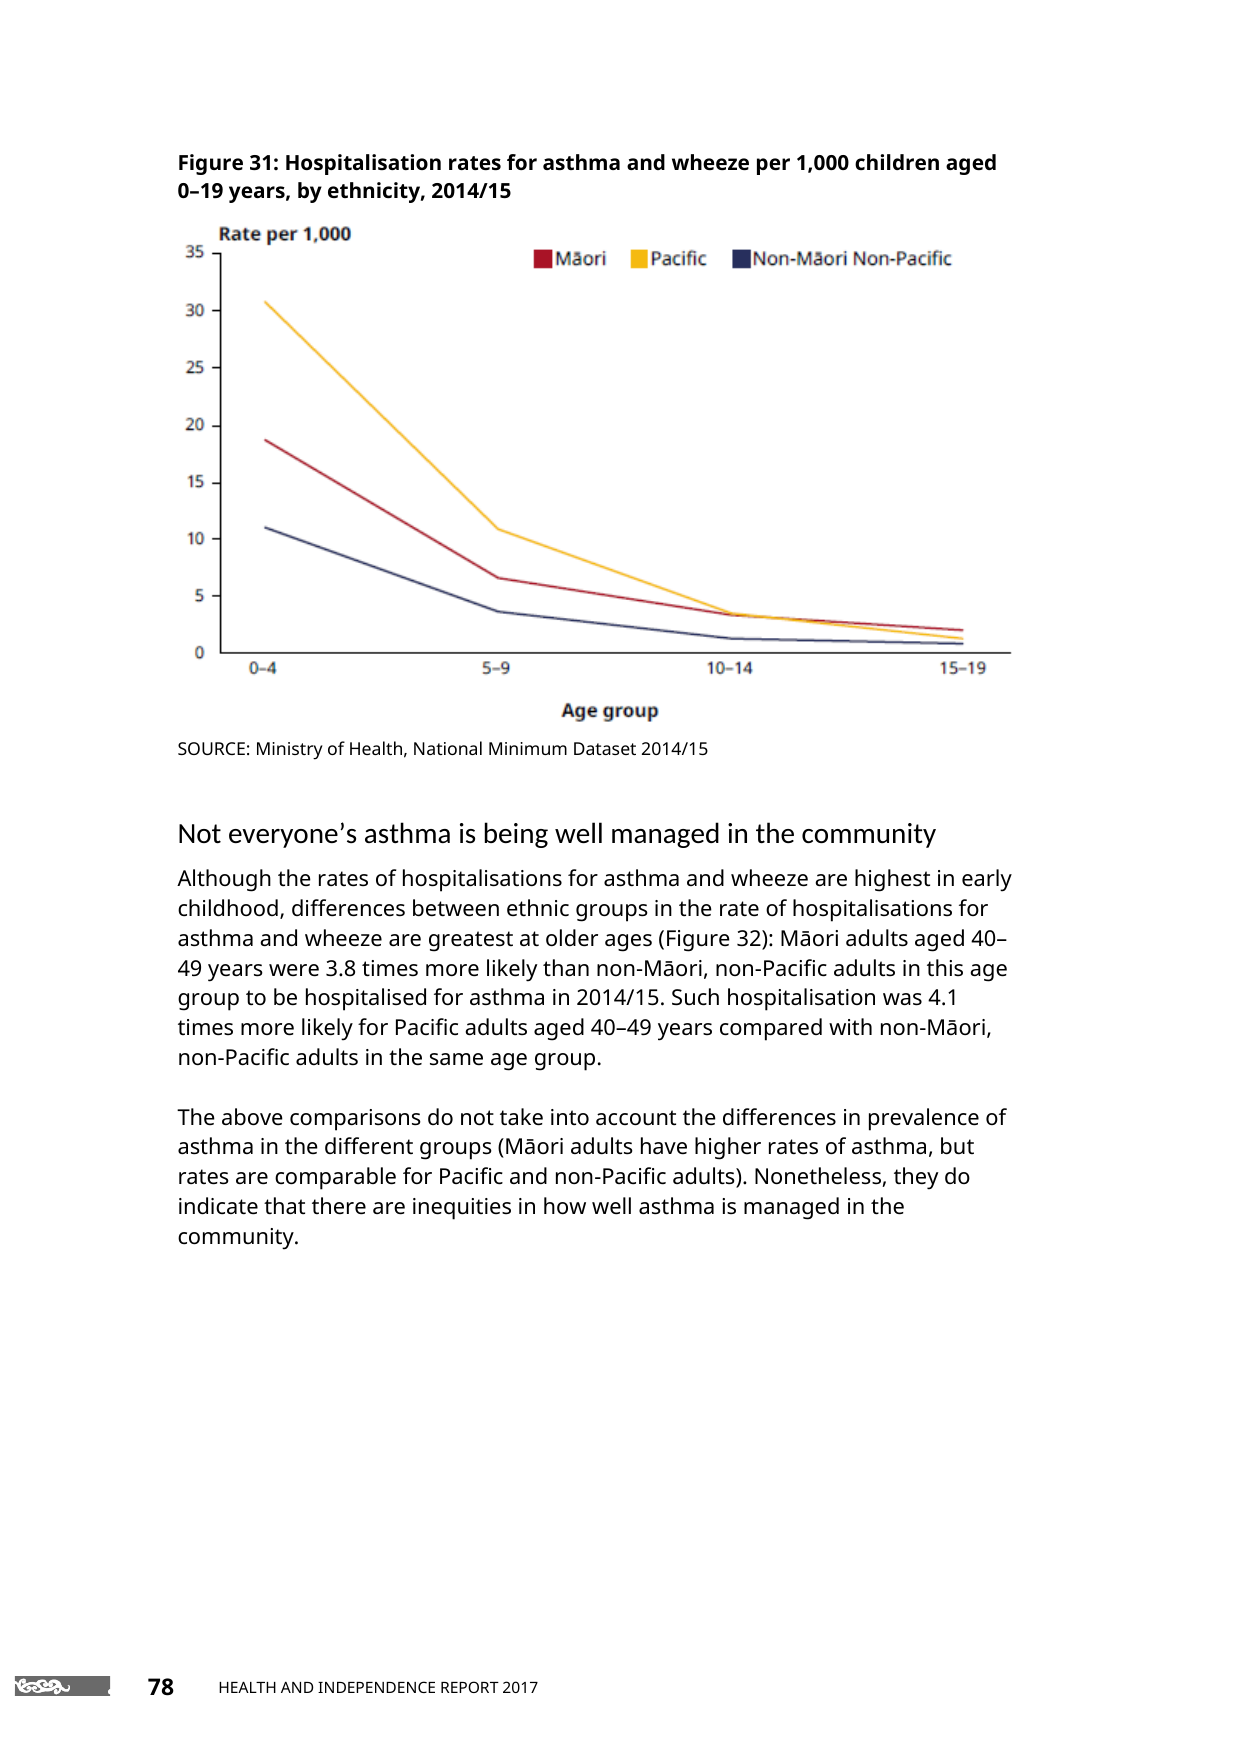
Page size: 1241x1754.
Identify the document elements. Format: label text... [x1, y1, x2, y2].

picture [177, 217, 1019, 728]
subtitle Not everyone’s asthma is being well managed in the community [177, 815, 1019, 851]
text SOURCE: Ministry of Health, National Minimum Dataset 2014/15 [177, 736, 1019, 760]
text Figure 31: Hospitalisation rates for asthma and wheeze per 1,000 children aged 0–19 years, by ethnicity, 2014/15 [177, 148, 1019, 204]
text The above comparisons do not take into account the differences in prevalence of asthma in the different groups (Māori adults have higher rates of asthma, but rates are comparable for Pacific and non-Pacific adults). Nonetheless, they do indicate that there are inequities in how well asthma is managed in the community. [177, 1102, 1019, 1251]
text Although the rates of hospitalisations for asthma and wheeze are highest in early childhood, differences between ethnic groups in the rate of hospitalisations for asthma and wheeze are greatest at older ages (Figure 32): Māori adults aged 40–49 years were 3.8 times more likely than non-Māori, non-Pacific adults in this age group to be hospitalised for asthma in 2014/15. Such hospitalisation was 4.1 times more likely for Pacific adults aged 40–49 years compared with non-Māori, non-Pacific adults in the same age group. [177, 863, 1019, 1072]
